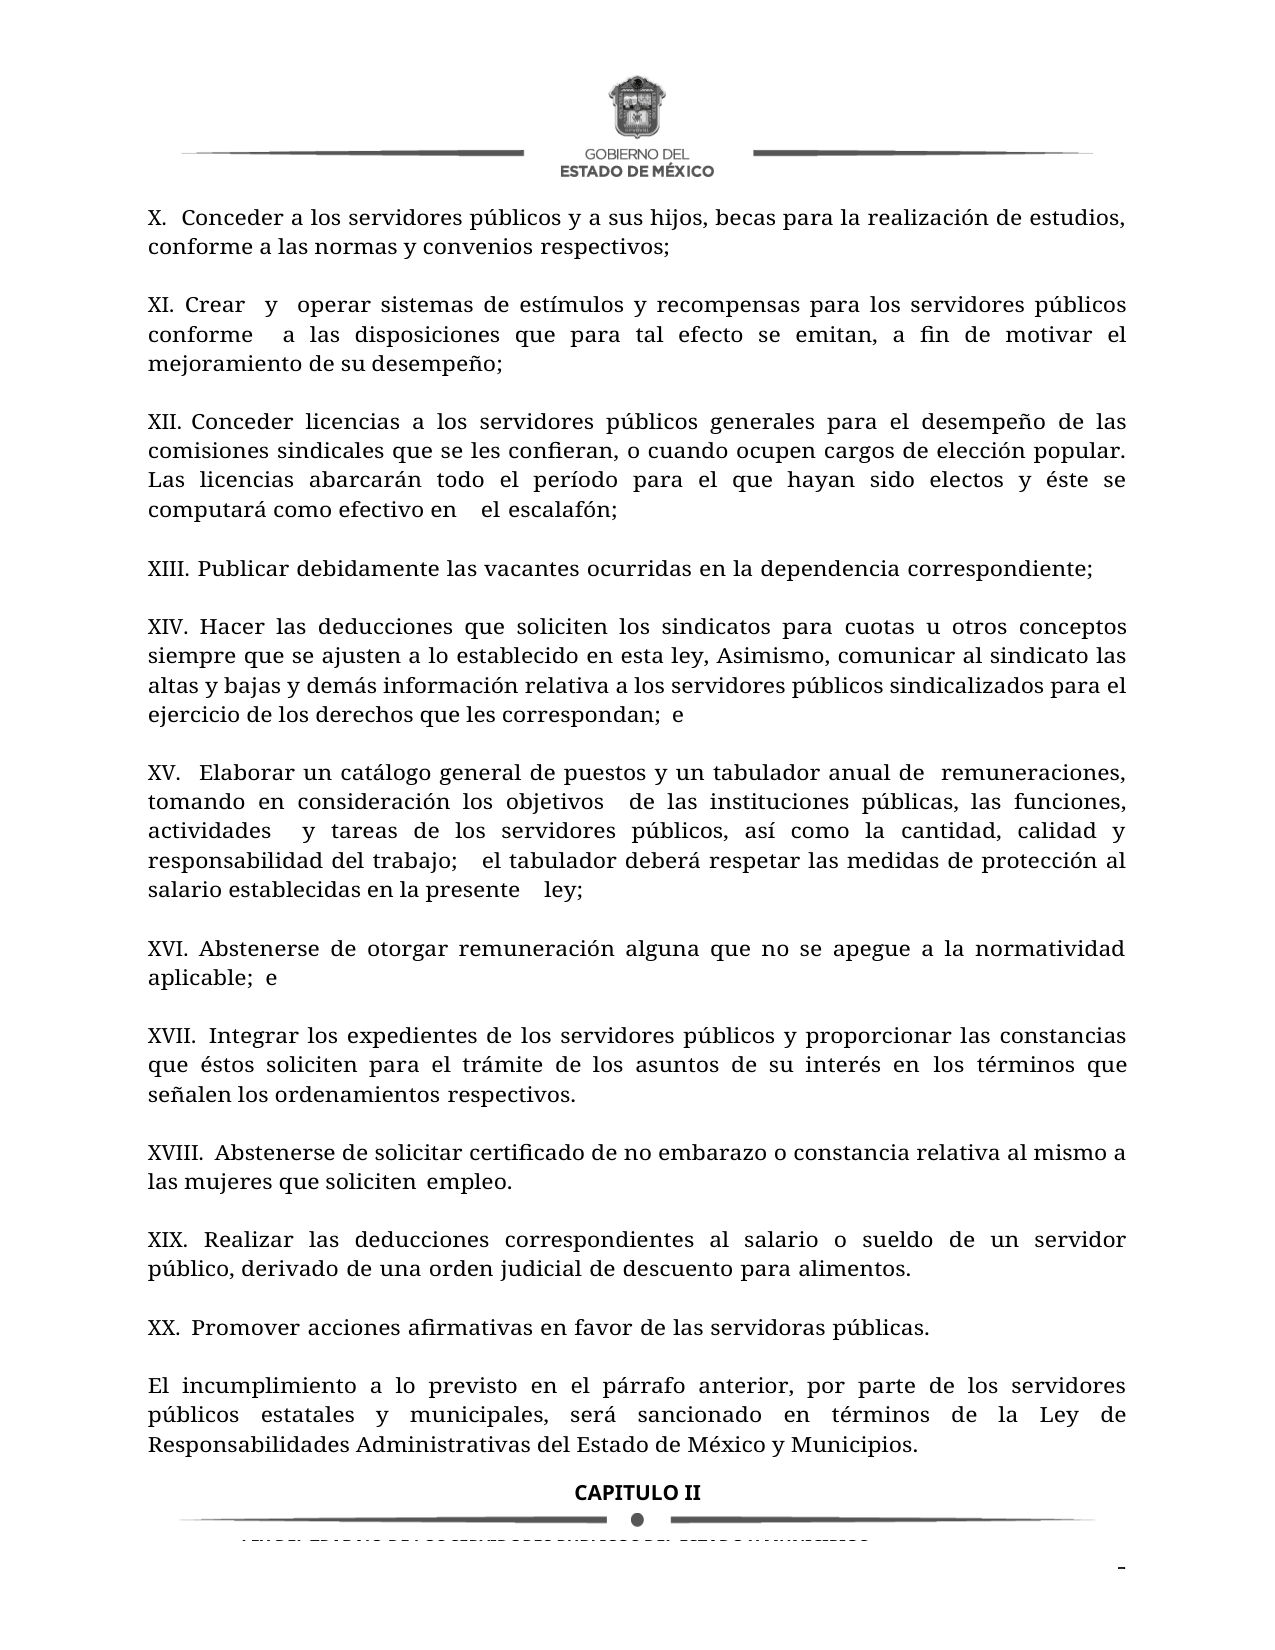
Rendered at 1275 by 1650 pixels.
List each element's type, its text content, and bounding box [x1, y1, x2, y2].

list Abstenerse de solicitar certificado de no embarazo o constancia relativa al mismo a las mujeres que soliciten empleo. [148, 1138, 1128, 1196]
list Conceder licencias a los servidores públicos generales para el desempeño de las comisiones sindicales que se les confieran, o cuando ocupen cargos de elección popular. Las licencias abarcarán todo el período para el que hayan sido electos y éste se computará como efectivo en el escalafón; [148, 407, 1128, 523]
list Hacer las deducciones que soliciten los sindicatos para cuotas u otros conceptos siempre que se ajusten a lo establecido en esta ley, Asimismo, comunicar al sindicato las altas y bajas y demás información relativa a los servidores públicos sindicalizados para el ejercicio de los derechos que les correspondan; e [148, 612, 1128, 728]
list Crear y operar sistemas de estímulos y recompensas para los servidores públicos conforme a las disposiciones que para tal efecto se emitan, a fin de motivar el mejoramiento de su desempeño; [148, 290, 1128, 377]
list Promover acciones afirmativas en favor de las servidoras públicas. [148, 1313, 1139, 1341]
list Integrar los expedientes de los servidores públicos y proporcionar las constancias que éstos soliciten para el trámite de los asuntos de su interés en los términos que señalen los ordenamientos respectivos. [148, 1021, 1128, 1108]
subtitle CAPITULO II [238, 1479, 1037, 1506]
list Publicar debidamente las vacantes ocurridas en la dependencia correspondiente; [148, 554, 1139, 582]
text El incumplimiento a lo previsto en el párrafo anterior, por parte de los servidores públicos estatales y municipales, será sancionado en términos de la Ley de Responsabilidades Administrativas del Estado de México y Municipios. [148, 1371, 1127, 1458]
picture [181, 75, 1094, 177]
list Abstenerse de otorgar remuneración alguna que no se apegue a la normatividad aplicable; e [148, 934, 1127, 991]
list Realizar las deducciones correspondientes al salario o sueldo de un servidor público, derivado de una orden judicial de descuento para alimentos. [148, 1225, 1128, 1282]
list Conceder a los servidores públicos y a sus hijos, becas para la realización de estudios, conforme a las normas y convenios respectivos; [148, 203, 1127, 261]
list Elaborar un catálogo general de puestos y un tabulador anual de remuneraciones, tomando en consideración los objetivos de las instituciones públicas, las funciones, actividades y tareas de los servidores públicos, así como la cantidad, calidad y responsabilidad del trabajo; el tabulador deberá respetar las medidas de protección al salario establecidas en la presente ley; [148, 758, 1128, 903]
picture [178, 1513, 1097, 1527]
